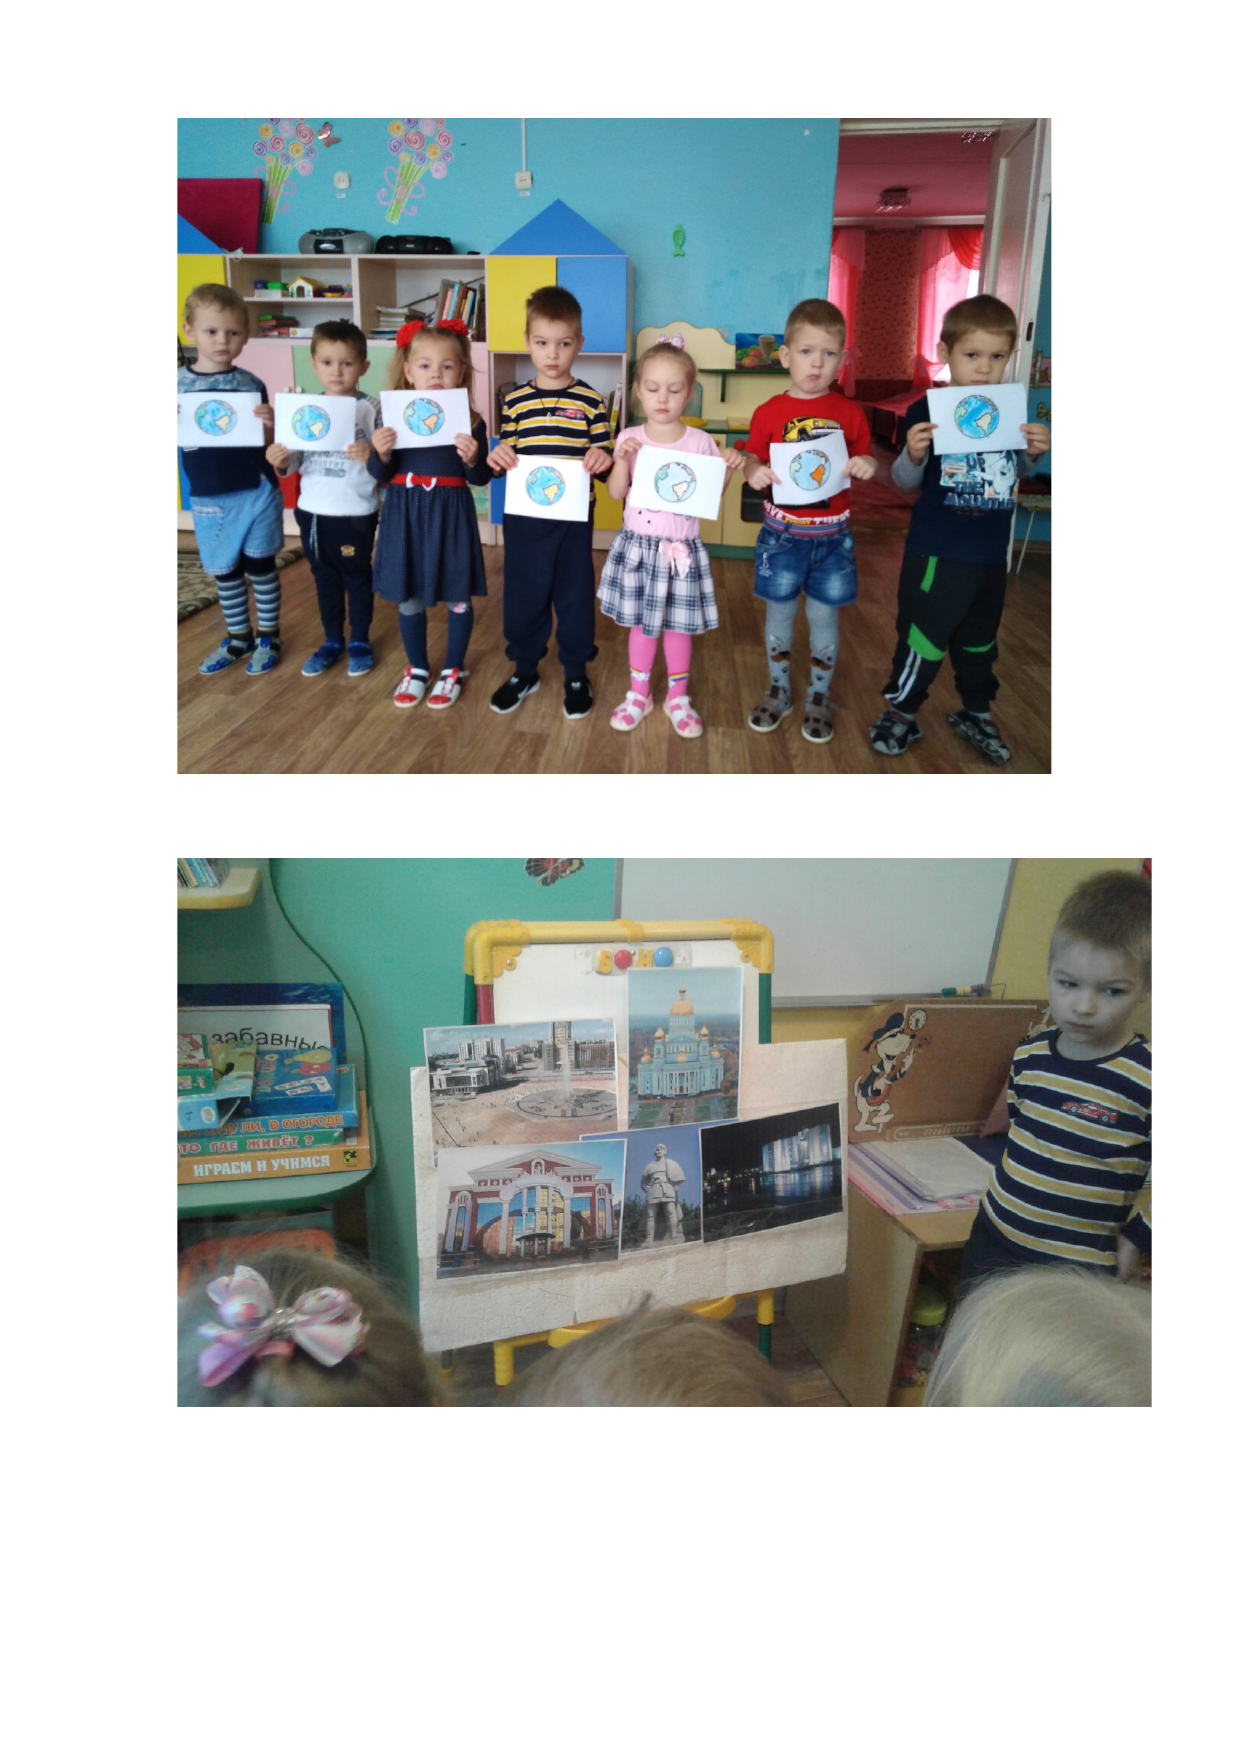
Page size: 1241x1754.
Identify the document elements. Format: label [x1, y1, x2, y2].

picture [177, 118, 1052, 774]
picture [177, 858, 1152, 1407]
